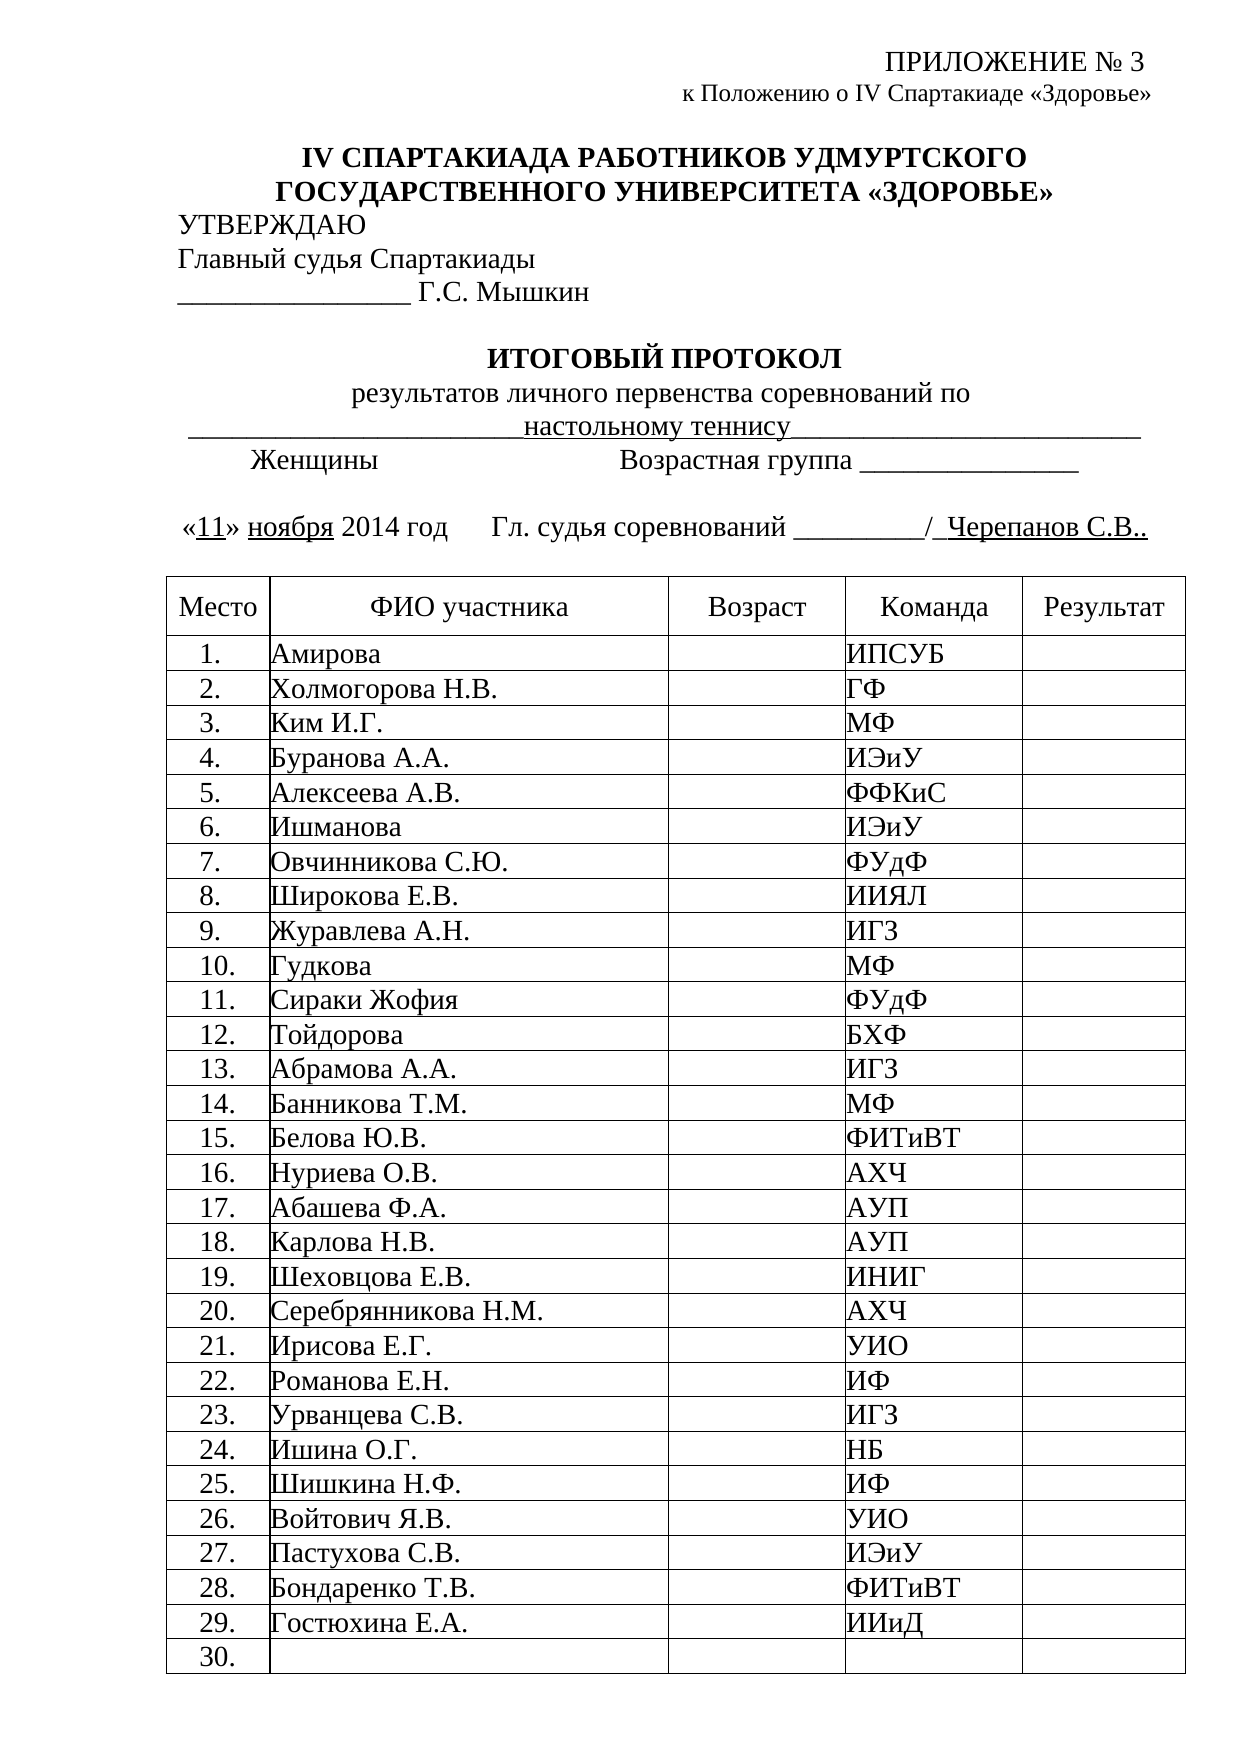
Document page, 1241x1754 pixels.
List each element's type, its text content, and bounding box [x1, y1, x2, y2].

table_cell Овчинникова С.Ю. [271, 844, 668, 877]
table_cell [1023, 1536, 1185, 1569]
table_cell Ким И.Г. [271, 706, 668, 739]
table_cell [669, 1639, 845, 1673]
table_cell [1023, 809, 1185, 843]
table_cell Белова Ю.В. [271, 1121, 668, 1154]
table_cell [167, 1605, 269, 1638]
table_cell [1023, 1605, 1185, 1638]
table_cell [669, 1432, 845, 1465]
table_cell Амирова [271, 636, 668, 670]
text ПРИЛОЖЕНИЕ № 3 к Положению о IV Спартакиаде «Здоровье» [177, 44, 1152, 107]
table_cell [167, 740, 269, 774]
table_cell Ирисова Е.Г. [271, 1328, 668, 1362]
table_cell [167, 1328, 269, 1362]
table_cell ИЭиУ [846, 1536, 1022, 1569]
table_cell [669, 879, 845, 912]
table_cell [167, 1121, 269, 1154]
table_cell [167, 1570, 269, 1604]
table_cell Войтович Я.В. [271, 1501, 668, 1534]
table_cell [669, 913, 845, 947]
table_cell ФУдФ [846, 844, 1022, 877]
table_cell Банникова Т.М. [271, 1086, 668, 1119]
table_cell Бондаренко Т.В. [271, 1570, 668, 1604]
table_cell МФ [846, 706, 1022, 739]
table_cell [1023, 948, 1185, 981]
table_cell [1023, 1432, 1185, 1465]
table_cell АУП [846, 1224, 1022, 1258]
table_cell Урванцева С.В. [271, 1397, 668, 1431]
table_cell МФ [846, 948, 1022, 981]
table_cell Гостюхина Е.А. [271, 1605, 668, 1638]
table_cell [1023, 844, 1185, 877]
table_cell [1023, 671, 1185, 704]
table_cell Романова Е.Н. [271, 1363, 668, 1396]
table_cell [669, 740, 845, 774]
table_cell ИФ [846, 1466, 1022, 1500]
table_cell Буранова А.А. [271, 740, 668, 774]
table_cell Ишина О.Г. [271, 1432, 668, 1465]
table_cell [167, 1536, 269, 1569]
table_cell [167, 844, 269, 877]
table_cell Алексеева А.В. [271, 775, 668, 808]
table_cell [669, 775, 845, 808]
table_cell [1023, 1501, 1185, 1534]
table_cell Серебрянникова Н.М. [271, 1294, 668, 1327]
table_cell [167, 636, 269, 670]
table_cell НБ [846, 1432, 1022, 1465]
table_cell [669, 1397, 845, 1431]
table_cell [167, 1294, 269, 1327]
table_cell [167, 706, 269, 739]
table_cell Ишманова [271, 809, 668, 843]
table_cell [669, 1536, 845, 1569]
table_cell [669, 948, 845, 981]
table_header Место [167, 577, 269, 635]
table_cell [1023, 1051, 1185, 1085]
table_cell [167, 1501, 269, 1534]
table_cell [167, 1466, 269, 1500]
table_cell [669, 982, 845, 1016]
table_cell [167, 1155, 269, 1189]
table_cell Шишкина Н.Ф. [271, 1466, 668, 1500]
table_cell [669, 1121, 845, 1154]
table_cell АХЧ [846, 1294, 1022, 1327]
table_cell ИГЗ [846, 913, 1022, 947]
table_cell Холмогорова Н.В. [271, 671, 668, 704]
table_cell Карлова Н.В. [271, 1224, 668, 1258]
table_cell [167, 982, 269, 1016]
table_cell [1023, 1294, 1185, 1327]
table_cell [1023, 1155, 1185, 1189]
table_cell [1023, 1086, 1185, 1119]
table_cell [1023, 1639, 1185, 1673]
table_cell [167, 913, 269, 947]
table_cell [167, 1397, 269, 1431]
table_cell ИГЗ [846, 1397, 1022, 1431]
text IV СПАРТАКИАДА РАБОТНИКОВ УДМУРТСКОГО ГОСУДАРСТВЕННОГО УНИВЕРСИТЕТА «ЗДОРОВЬЕ» [177, 140, 1152, 207]
text «11» ноября 2014 год Гл. судья соревнований _________/_Черепанов С.В.. [177, 509, 1152, 543]
table_cell [846, 1639, 1022, 1673]
table_cell ИПСУБ [846, 636, 1022, 670]
table_cell [1023, 740, 1185, 774]
table_cell [167, 1639, 269, 1673]
table_cell [271, 1639, 668, 1673]
table_cell [1023, 1224, 1185, 1258]
table_cell ИЭиУ [846, 740, 1022, 774]
table_cell [1023, 1363, 1185, 1396]
table_cell ИФ [846, 1363, 1022, 1396]
table_cell Абрамова А.А. [271, 1051, 668, 1085]
table_cell [669, 809, 845, 843]
table_cell [1023, 913, 1185, 947]
table_cell Гудкова [271, 948, 668, 981]
table_cell [669, 844, 845, 877]
table_cell Шеховцова Е.В. [271, 1259, 668, 1292]
table_cell [1023, 1397, 1185, 1431]
table_cell ФИТиВТ [846, 1121, 1022, 1154]
table_cell [669, 1051, 845, 1085]
table_cell [167, 1051, 269, 1085]
table_cell [167, 1432, 269, 1465]
table_cell [167, 948, 269, 981]
table_cell [669, 1259, 845, 1292]
table_cell Журавлева А.Н. [271, 913, 668, 947]
table_cell ИИЯЛ [846, 879, 1022, 912]
table_cell УИО [846, 1328, 1022, 1362]
table_cell ИНИГ [846, 1259, 1022, 1292]
table_cell [1023, 1259, 1185, 1292]
table_cell [1023, 706, 1185, 739]
table_cell [669, 1466, 845, 1500]
table_cell АХЧ [846, 1155, 1022, 1189]
table_cell [167, 1224, 269, 1258]
table_cell Пастухова С.В. [271, 1536, 668, 1569]
table_cell [669, 1501, 845, 1534]
table_cell [167, 1190, 269, 1223]
table_cell [669, 1363, 845, 1396]
table_cell Нуриева О.В. [271, 1155, 668, 1189]
table_cell [167, 1086, 269, 1119]
table_cell [1023, 636, 1185, 670]
table_cell ИЭиУ [846, 809, 1022, 843]
table_cell ИГЗ [846, 1051, 1022, 1085]
table_cell Абашева Ф.А. [271, 1190, 668, 1223]
table_cell [1023, 1570, 1185, 1604]
table_header ФИО участника [271, 577, 668, 635]
table_cell ФИТиВТ [846, 1570, 1022, 1604]
table_header Результат [1023, 577, 1185, 635]
table_cell [669, 1017, 845, 1050]
text УТВЕРЖДАЮ Главный судья Спартакиады ________________ Г.С. Мышкин [177, 207, 1152, 308]
table_cell [669, 1190, 845, 1223]
table_cell АУП [846, 1190, 1022, 1223]
table_cell [1023, 1121, 1185, 1154]
table_cell [1023, 982, 1185, 1016]
table_cell ФУдФ [846, 982, 1022, 1016]
table_cell [669, 1155, 845, 1189]
table_cell [669, 706, 845, 739]
table_cell [167, 1363, 269, 1396]
table_cell [1023, 1328, 1185, 1362]
table_cell [1023, 1190, 1185, 1223]
table_cell Широкова Е.В. [271, 879, 668, 912]
table_cell ИИиД [846, 1605, 1022, 1638]
table_header Возраст [669, 577, 845, 635]
table_cell [669, 636, 845, 670]
table_cell [669, 1294, 845, 1327]
table_cell МФ [846, 1086, 1022, 1119]
table_header Команда [846, 577, 1022, 635]
table_cell [167, 671, 269, 704]
table_cell УИО [846, 1501, 1022, 1534]
table_cell [1023, 1466, 1185, 1500]
table_cell [167, 809, 269, 843]
table_cell ГФ [846, 671, 1022, 704]
table_cell [1023, 879, 1185, 912]
table_cell [167, 775, 269, 808]
table_cell [1023, 775, 1185, 808]
table_cell [167, 1017, 269, 1050]
table_cell [669, 1086, 845, 1119]
table_cell [1023, 1017, 1185, 1050]
table_cell Сираки Жофия [271, 982, 668, 1016]
table_cell [669, 1605, 845, 1638]
table_cell [167, 1259, 269, 1292]
table_cell [669, 671, 845, 704]
table_cell БХФ [846, 1017, 1022, 1050]
table_cell [669, 1328, 845, 1362]
table_cell [167, 879, 269, 912]
text ИТОГОВЫЙ ПРОТОКОЛ результатов личного первенства соревнований по _______________________настольному теннису________________________ Женщины Возрастная группа _______________ [177, 341, 1152, 476]
table_cell Тойдорова [271, 1017, 668, 1050]
table_cell [669, 1224, 845, 1258]
table_cell [669, 1570, 845, 1604]
table_cell ФФКиС [846, 775, 1022, 808]
